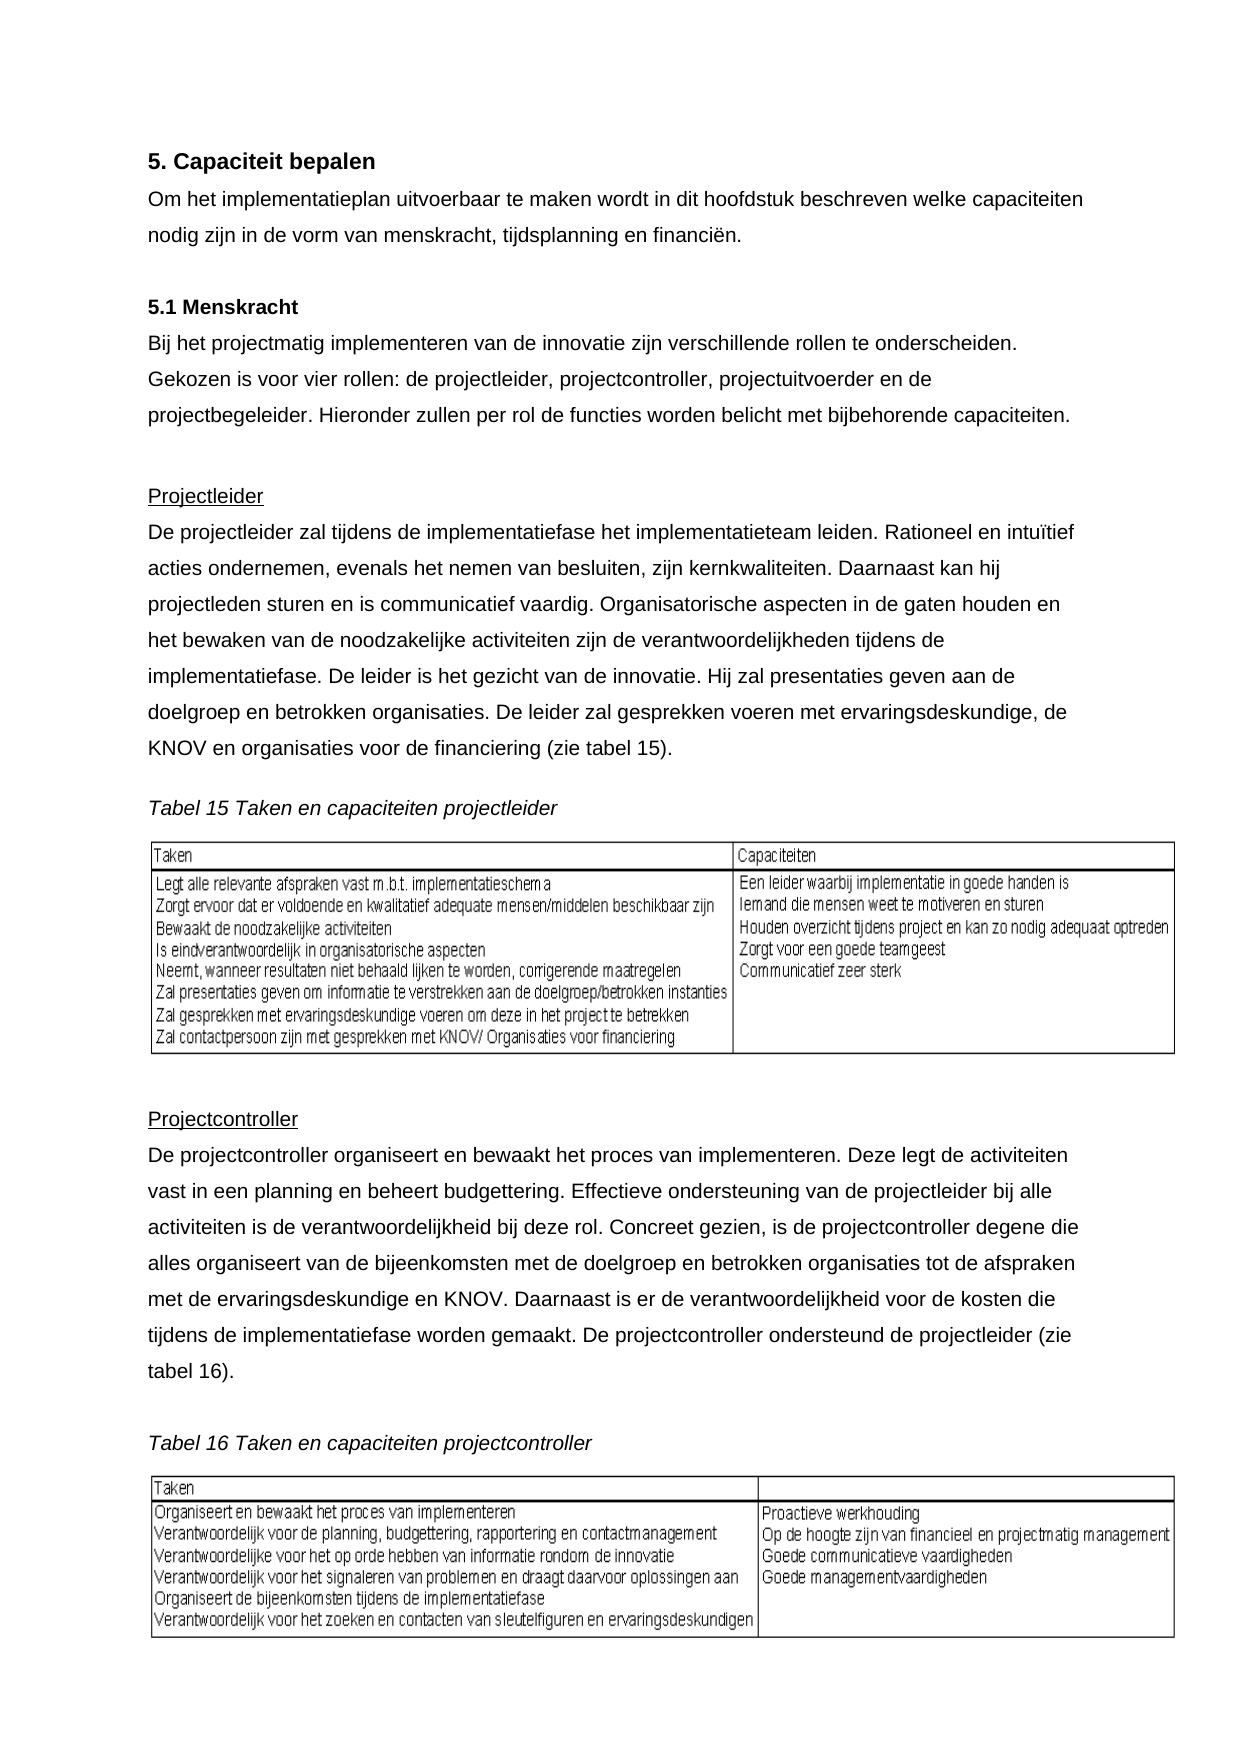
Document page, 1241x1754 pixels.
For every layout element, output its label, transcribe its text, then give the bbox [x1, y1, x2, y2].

text De projectleider zal tijdens de implementatiefase het implementatieteam leiden. Rationeel en intuïtief acties ondernemen, evenals het nemen van besluiten, zijn kernkwaliteiten. Daarnaast kan hij projectleden sturen en is communicatief vaardig. Organisatorische aspecten in de gaten houden en het bewaken van de noodzakelijke activiteiten zijn de verantwoordelijkheden tijdens de implementatiefase. De leider is het gezicht van de innovatie. Hij zal presentaties geven aan de doelgroep en betrokken organisaties. De leider zal gesprekken voeren met ervaringsdeskundige, de KNOV en organisaties voor de financiering (zie tabel 15). [148, 520, 1092, 760]
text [148, 148, 1092, 174]
text De projectcontroller organiseert en bewaakt het proces van implementeren. Deze legt de activiteiten vast in een planning en beheert budgettering. Effectieve ondersteuning van de projectleider bij alle activiteiten is de verantwoordelijkheid bij deze rol. Concreet gezien, is de projectcontroller degene die alles organiseert van de bijeenkomsten met de doelgroep en betrokken organisaties tot de afspraken met de ervaringsdeskundige en KNOV. Daarnaast is er de verantwoordelijkheid voor de kosten die tijdens de implementatiefase worden gemaakt. De projectcontroller ondersteund de projectleider (zie tabel 16). [148, 1143, 1092, 1383]
picture [147, 1468, 1178, 1643]
text Om het implementatieplan uitvoerbaar te maken wordt in dit hoofdstuk beschreven welke capaciteiten nodig zijn in de vorm van menskracht, tijdsplanning en financiën. [148, 187, 1092, 247]
text Tabel 15 Taken en capaciteiten projectleider [148, 796, 1092, 820]
text Bij het projectmatig implementeren van de innovatie zijn verschillende rollen te onderscheiden. Gekozen is voor vier rollen: de projectleider, projectcontroller, projectuitvoerder en de projectbegeleider. Hieronder zullen per rol de functies worden belicht met bijbehorende capaciteiten. [148, 331, 1092, 470]
text Projectleider [148, 484, 1092, 508]
text Projectcontroller [148, 1107, 1092, 1131]
picture [147, 835, 1179, 1057]
text 5.1 Menskracht [148, 295, 1092, 319]
text Tabel 16 Taken en capaciteiten projectcontroller [148, 1431, 1092, 1454]
